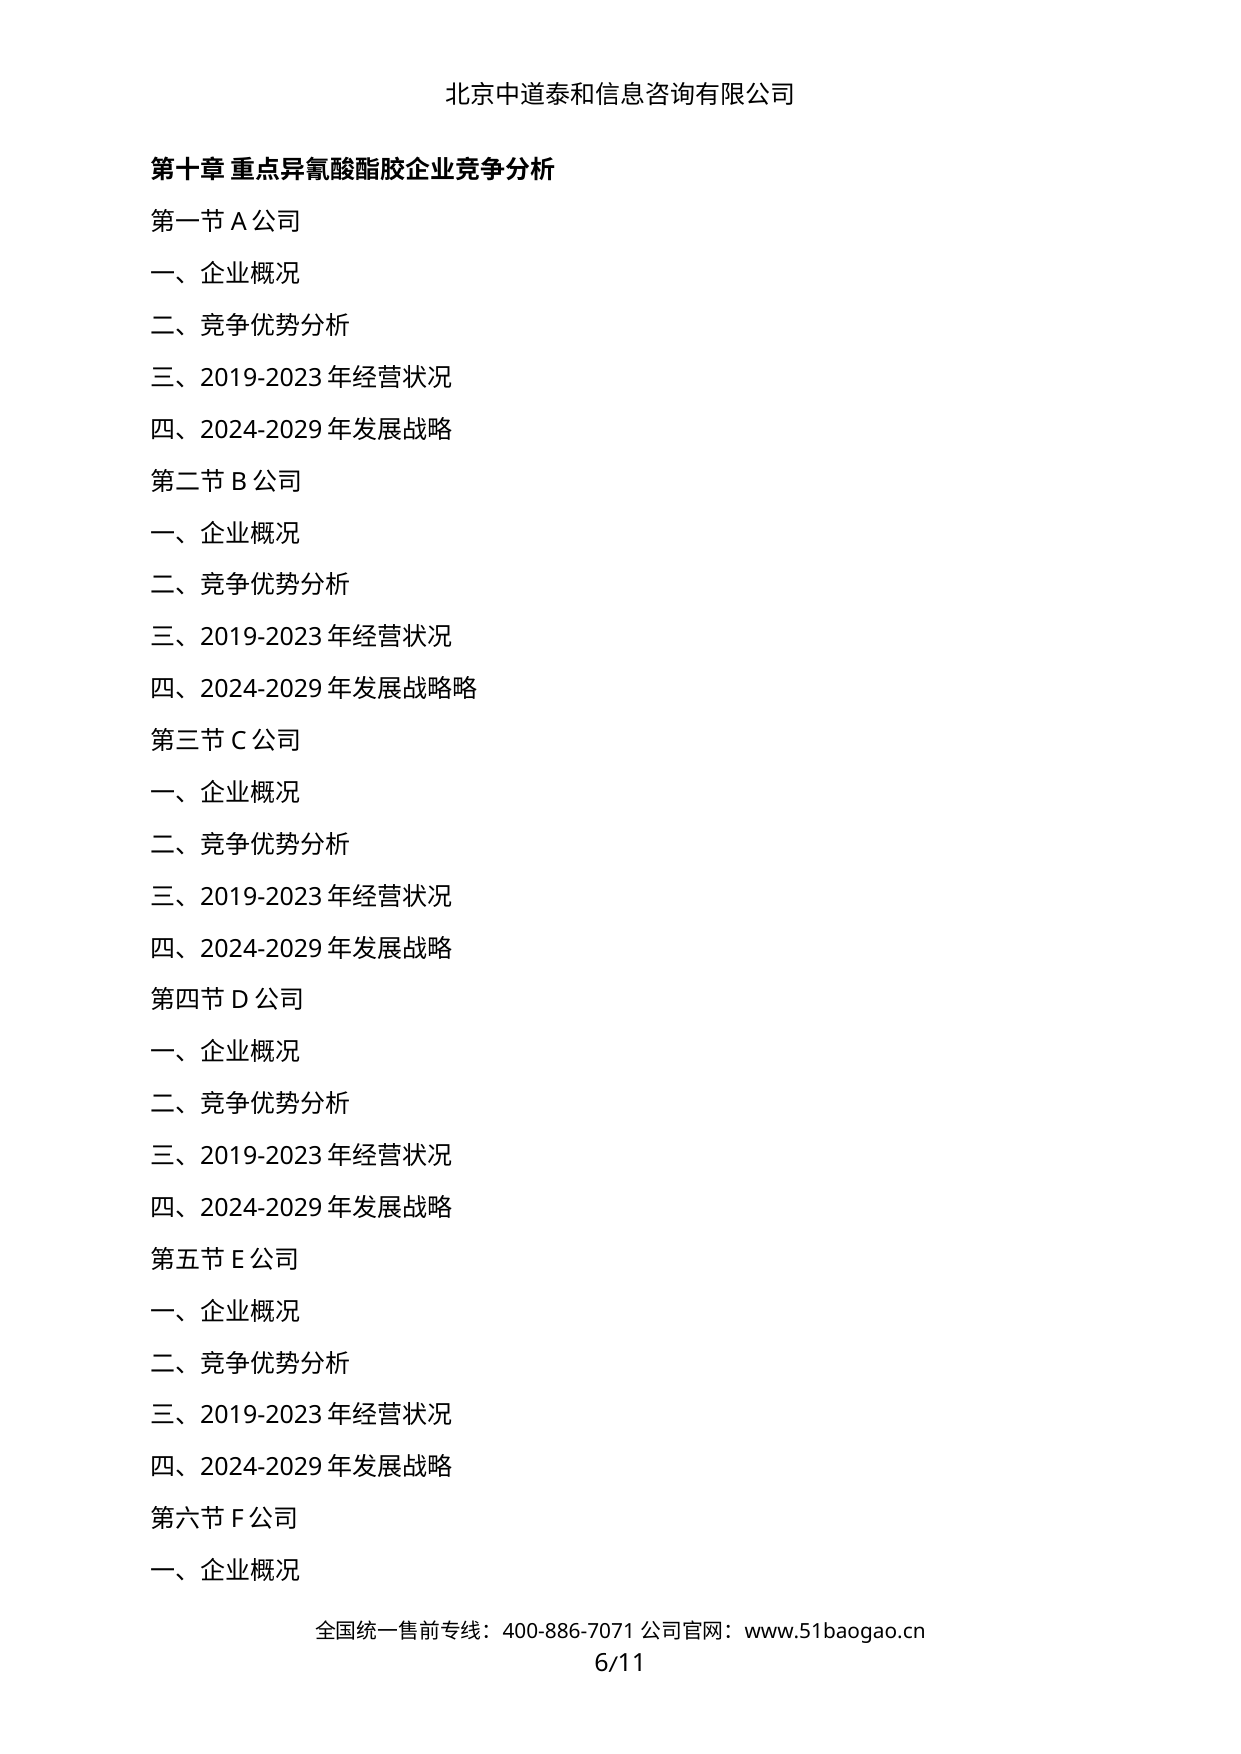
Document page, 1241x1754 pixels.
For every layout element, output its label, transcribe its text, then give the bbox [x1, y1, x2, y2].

text 四、2024-2029年发展战略 [150, 928, 1090, 964]
text 三、2019-2023年经营状况 [150, 357, 1090, 394]
text 一、企业概况 [150, 1032, 1090, 1068]
text 第六节 F公司 [150, 1499, 1090, 1535]
text 第五节 E公司 [150, 1239, 1090, 1276]
text 一、企业概况 [150, 254, 1090, 290]
text 第四节 D公司 [150, 980, 1090, 1016]
text 第一节 A公司 [150, 202, 1090, 238]
text 四、2024-2029年发展战略 [150, 409, 1090, 446]
text 三、2019-2023年经营状况 [150, 876, 1090, 912]
text 二、竞争优势分析 [150, 1343, 1090, 1379]
text 二、竞争优势分析 [150, 565, 1090, 601]
text 一、企业概况 [150, 1551, 1090, 1587]
text 三、2019-2023年经营状况 [150, 1136, 1090, 1172]
text 二、竞争优势分析 [150, 306, 1090, 342]
text 四、2024-2029年发展战略 [150, 1447, 1090, 1483]
text 一、企业概况 [150, 1291, 1090, 1327]
text 一、企业概况 [150, 772, 1090, 809]
text 一、企业概况 [150, 513, 1090, 549]
text 三、2019-2023年经营状况 [150, 617, 1090, 653]
text 四、2024-2029年发展战略 [150, 1187, 1090, 1224]
text 第十章 重点异氰酸酯胶企业竞争分析 [150, 150, 1090, 186]
text 二、竞争优势分析 [150, 1084, 1090, 1120]
text 第三节 C公司 [150, 721, 1090, 757]
text 二、竞争优势分析 [150, 824, 1090, 861]
text 三、2019-2023年经营状况 [150, 1395, 1090, 1431]
text 四、2024-2029年发展战略略 [150, 669, 1090, 705]
text 第二节 B公司 [150, 461, 1090, 497]
